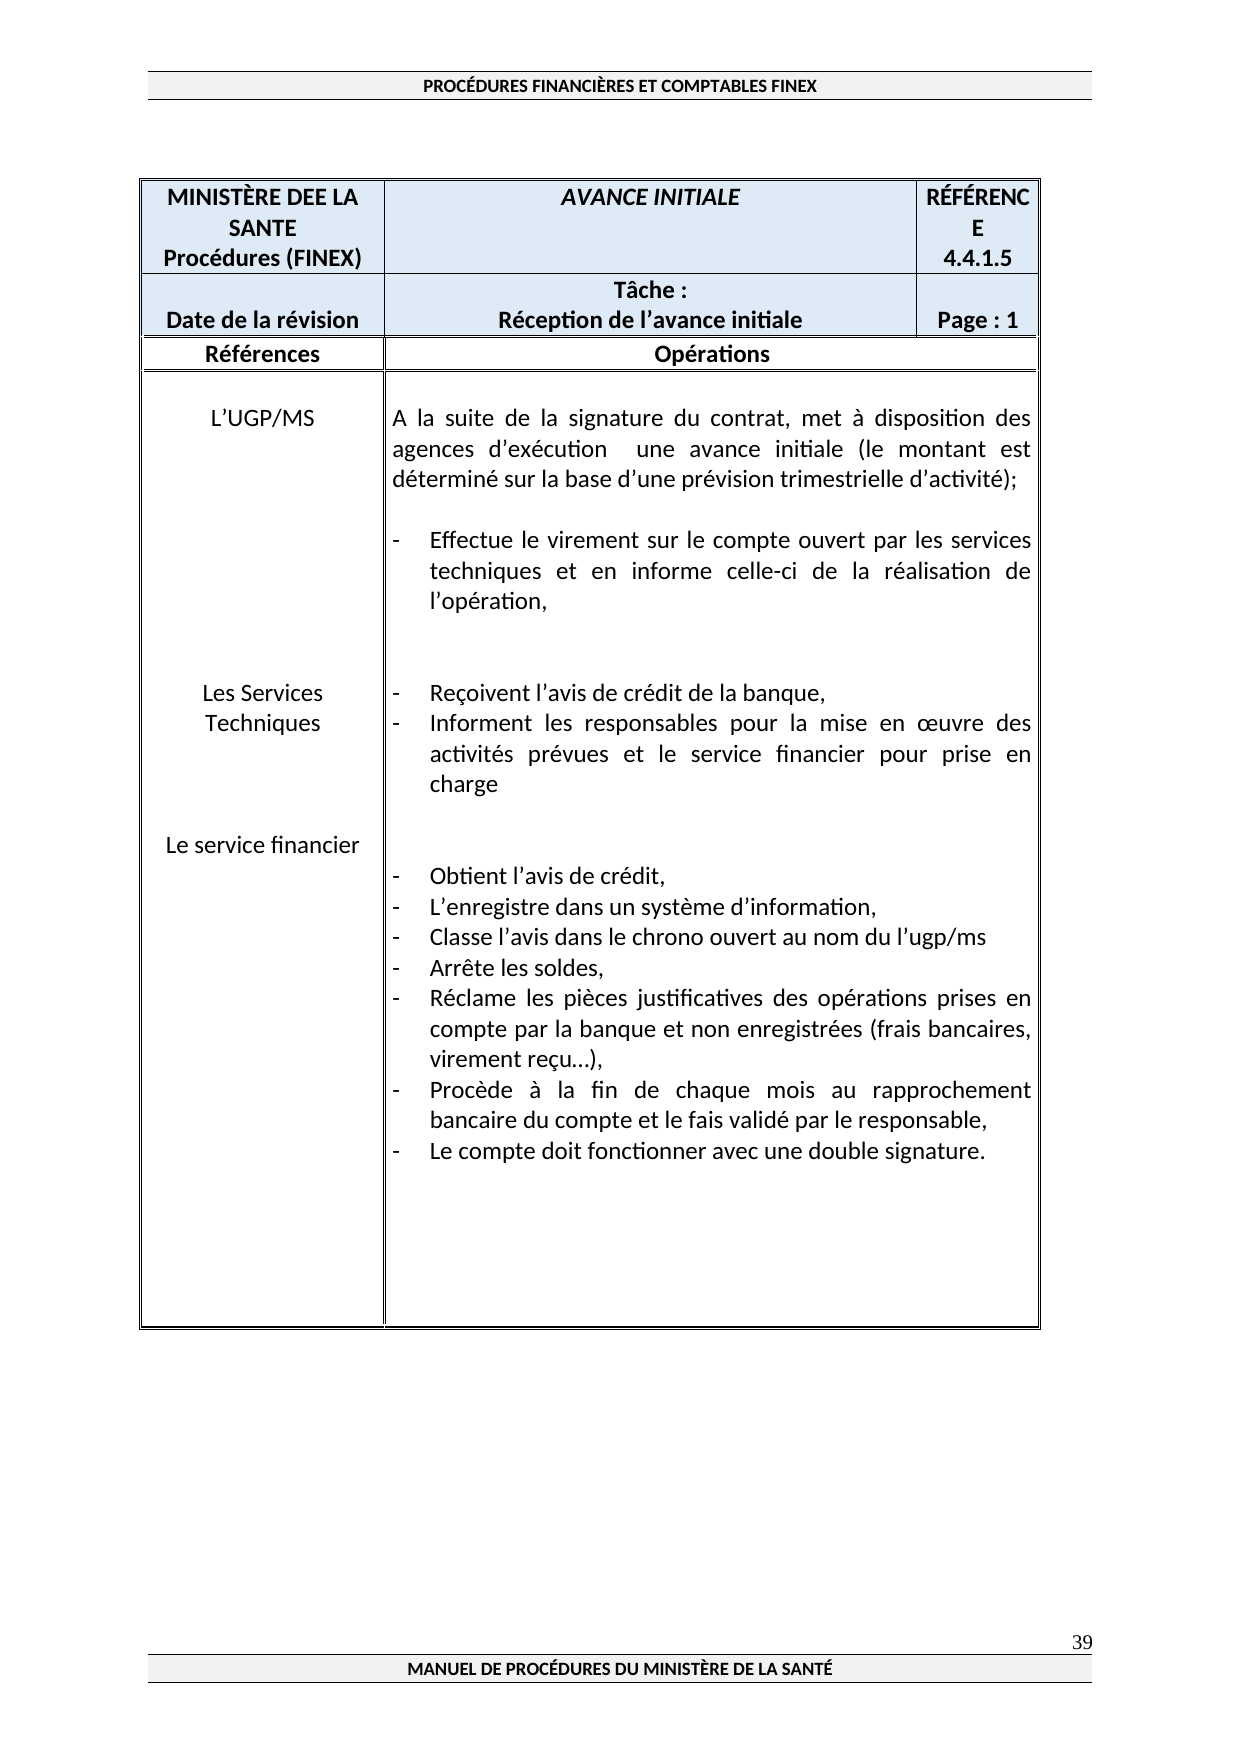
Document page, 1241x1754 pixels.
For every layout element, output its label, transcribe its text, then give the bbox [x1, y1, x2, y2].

table_header MINISTÈRE DEE LA SANTE Procédures (FINEX) [142, 181, 384, 273]
table_cell Opérations [386, 335, 1039, 369]
table_header AVANCE INITIALE [385, 181, 916, 273]
table_header RÉFÉRENCE 4.4.1.5 [917, 181, 1038, 273]
table_cell A la suite de la signature du contrat, met à disposition des agences d’exécution une avance initiale (le montant est déterminé sur la base d’une prévision trimestrielle d’activité); Effectue le virement sur le compte ouvert par les services techniques et en informe celle-ci de la réalisation de l’opération, Reçoivent l’avis de crédit de la banque, Informent les responsables pour la mise en œuvre des activités prévues et le service financier pour prise en charge Obtient l’avis de crédit, L’enregistre dans un système d’information, Classe l’avis dans le chrono ouvert au nom du l’ugp/ms Arrête les soldes, Réclame les pièces justificatives des opérations prises en compte par la banque et non enregistrées (frais bancaires, virement reçu…), Procède à la fin de chaque mois au rapprochement bancaire du compte et le fais validé par le responsable, Le compte doit fonctionner avec une double signature. [385, 369, 1038, 1326]
table_cell Page : 1 [917, 274, 1038, 335]
table_cell L’UGP/MS Les Services Techniques Le service financier [142, 369, 385, 1326]
table_cell Tâche : Réception de l’avance initiale [385, 274, 916, 335]
table_cell Références [140, 335, 384, 369]
table_cell Date de la révision [142, 274, 384, 335]
